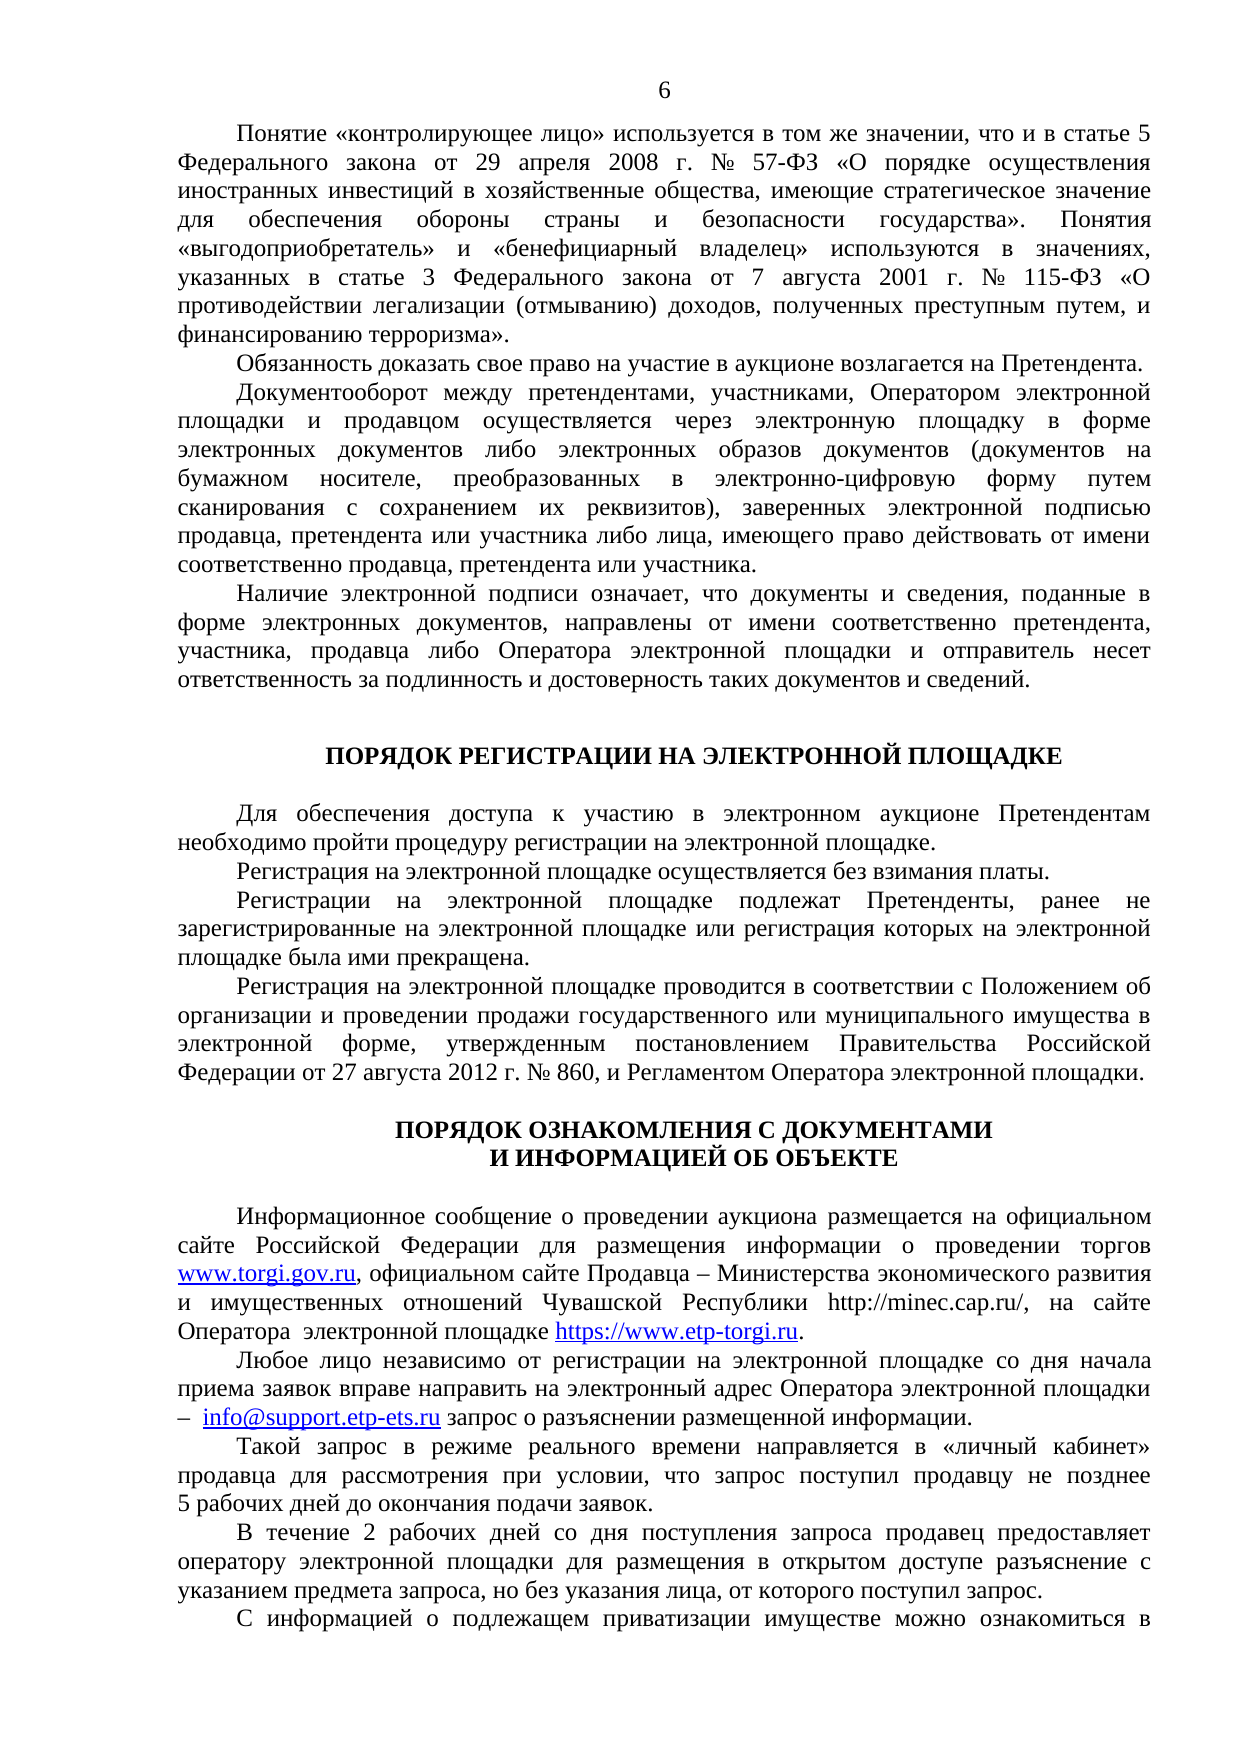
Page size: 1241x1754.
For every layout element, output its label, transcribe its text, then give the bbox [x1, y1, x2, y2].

text Такой запрос в режиме реального времени направляется в «личный кабинет» продавца для рассмотрения при условии, что запрос поступил продавцу не позднее 5 рабочих дней до окончания подачи заявок. [177, 1431, 1152, 1517]
text Любое лицо независимо от регистрации на электронной площадке со дня начала приема заявок вправе направить на электронный адрес Оператора электронной площадки – info@support.etp-ets.ru запрос о разъяснении размещенной информации. [177, 1345, 1152, 1431]
text Регистрация на электронной площадке проводится в соответствии с Положением об организации и проведении продажи государственного или муниципального имущества в электронной форме, утвержденным постановлением Правительства Российской Федерации от 27 августа 2012 г. № 860, и Регламентом Оператора электронной площадки. [177, 971, 1152, 1086]
text Наличие электронной подписи означает, что документы и сведения, поданные в форме электронных документов, направлены от имени соответственно претендента, участника, продавца либо Оператора электронной площадки и отправитель несет ответственность за подлинность и достоверность таких документов и сведений. [177, 578, 1152, 693]
text Документооборот между претендентами, участниками, Оператором электронной площадки и продавцом осуществляется через электронную площадку в форме электронных документов либо электронных образов документов (документов на бумажном носителе, преобразованных в электронно-цифровую форму путем сканирования с сохранением их реквизитов), заверенных электронной подписью продавца, претендента или участника либо лица, имеющего право действовать от имени соответственно продавца, претендента или участника. [177, 377, 1152, 578]
text Для обеспечения доступа к участию в электронном аукционе Претендентам необходимо пройти процедуру регистрации на электронной площадке. [177, 798, 1152, 856]
text Порядок ознакомления с документами [177, 1115, 1152, 1143]
text Обязанность доказать свое право на участие в аукционе возлагается на Претендента. [177, 348, 1152, 377]
text Порядок регистрации на электронной площадке [177, 741, 1152, 770]
text В течение 2 рабочих дней со дня поступления запроса продавец предоставляет оператору электронной площадки для размещения в открытом доступе разъяснение с указанием предмета запроса, но без указания лица, от которого поступил запрос. [177, 1517, 1152, 1603]
text Регистрация на электронной площадке осуществляется без взимания платы. [177, 856, 1152, 885]
text Информационное сообщение о проведении аукциона размещается на официальном сайте Российской Федерации для размещения информации о проведении торгов www.torgi.gov.ru, официальном сайте Продавца – Министерства экономического развития и имущественных отношений Чувашской Республики http://minec.cap.ru/, на сайте Оператора электронной площадке https://www.etp-torgi.ru. [177, 1201, 1152, 1345]
text Регистрации на электронной площадке подлежат Претенденты, ранее не зарегистрированные на электронной площадке или регистрация которых на электронной площадке была ими прекращена. [177, 885, 1152, 971]
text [177, 1603, 1152, 1632]
text Понятие «контролирующее лицо» используется в том же значении, что и в статье 5 Федерального закона от 29 апреля 2008 г. № 57-ФЗ «О порядке осуществления иностранных инвестиций в хозяйственные общества, имеющие стратегическое значение для обеспечения обороны страны и безопасности государства». Понятия «выгодоприобретатель» и «бенефициарный владелец» используются в значениях, указанных в статье 3 Федерального закона от 7 августа 2001 г. № 115-ФЗ «О противодействии легализации (отмыванию) доходов, полученных преступным путем, и финансированию терроризма». [177, 118, 1152, 348]
text и информацией об объекте [177, 1143, 1152, 1172]
